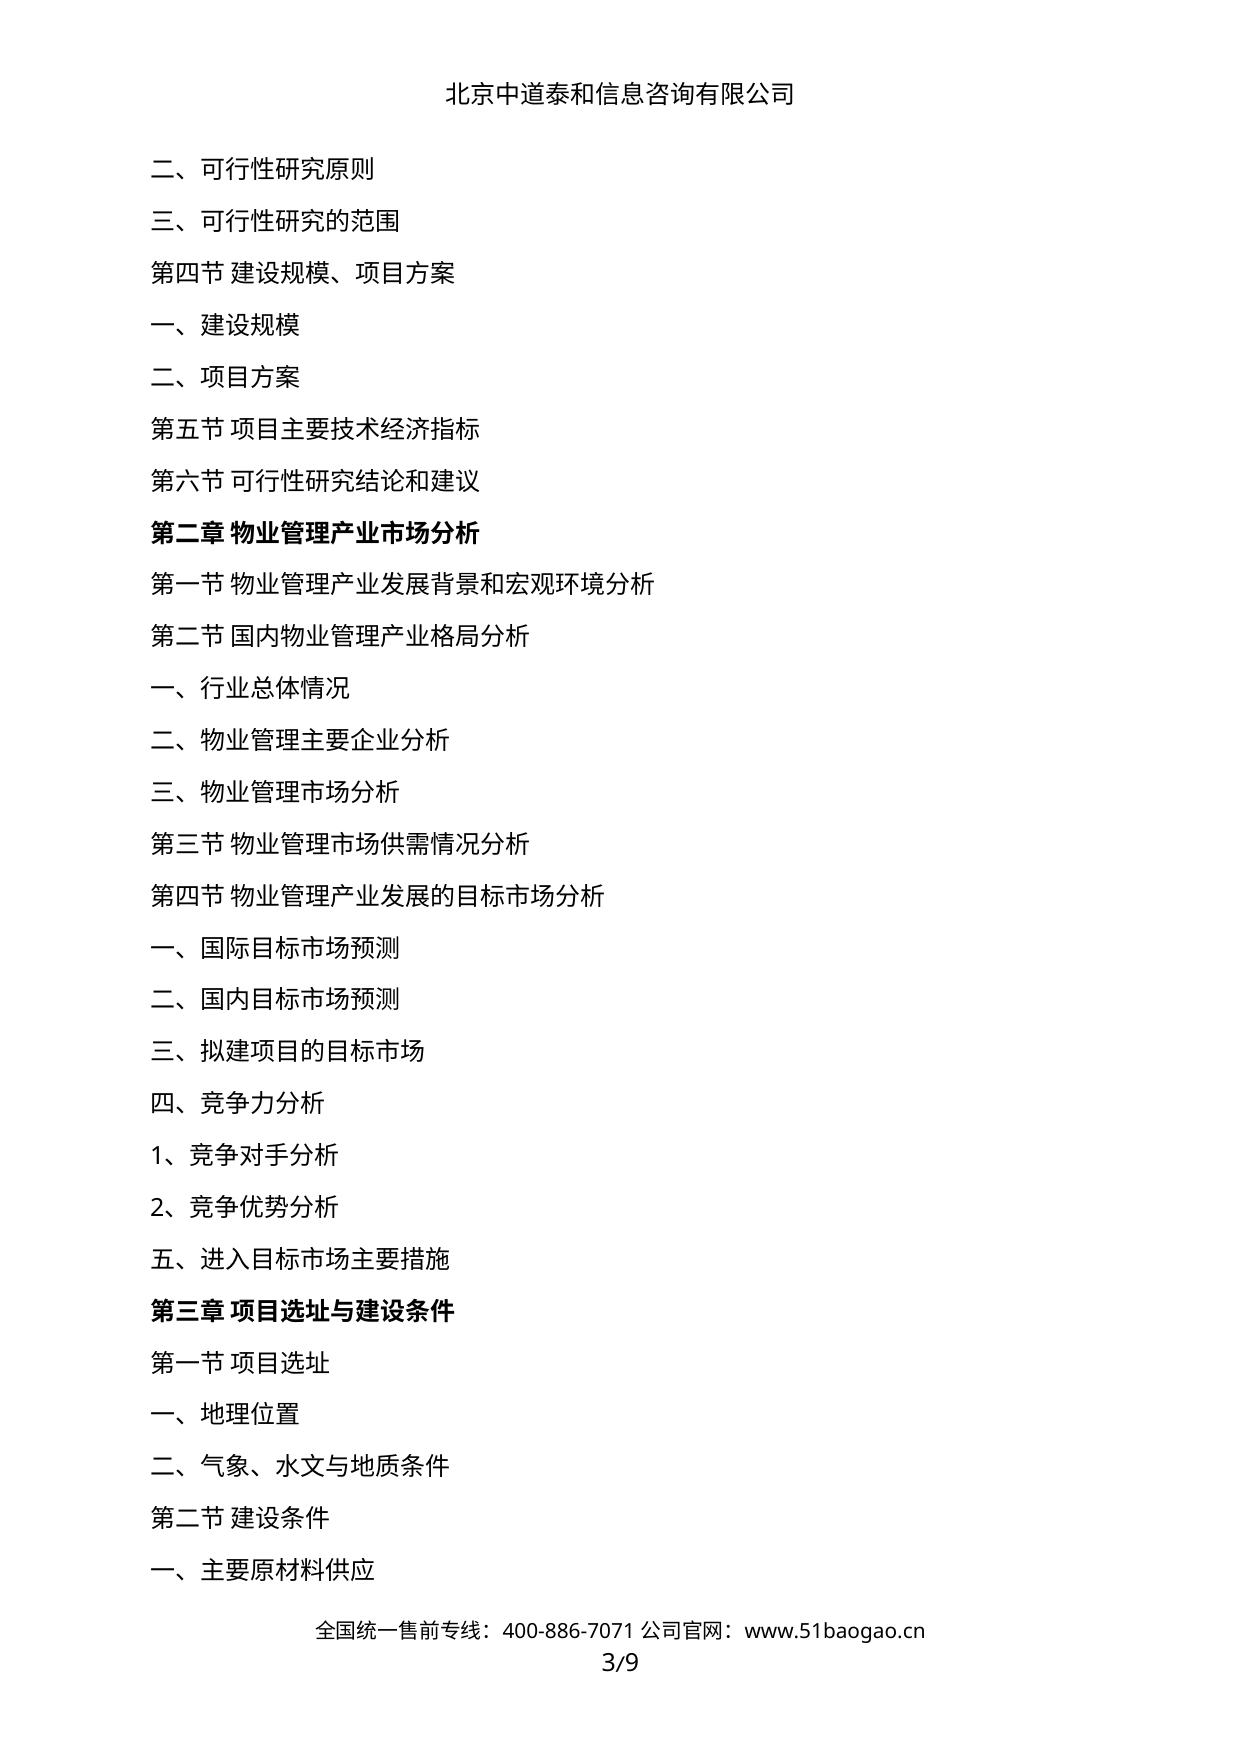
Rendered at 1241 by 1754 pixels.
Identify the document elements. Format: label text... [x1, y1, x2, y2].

text 第三章 项目选址与建设条件 [150, 1291, 1090, 1327]
text 三、物业管理市场分析 [150, 772, 1090, 809]
text 二、气象、水文与地质条件 [150, 1447, 1090, 1483]
text 五、进入目标市场主要措施 [150, 1239, 1090, 1276]
text 第六节 可行性研究结论和建议 [150, 461, 1090, 497]
text 第四节 建设规模、项目方案 [150, 254, 1090, 290]
text 1、竞争对手分析 [150, 1136, 1090, 1172]
text 第五节 项目主要技术经济指标 [150, 409, 1090, 446]
text 第一节 物业管理产业发展背景和宏观环境分析 [150, 565, 1090, 601]
text 二、国内目标市场预测 [150, 980, 1090, 1016]
text 三、可行性研究的范围 [150, 202, 1090, 238]
text 一、行业总体情况 [150, 669, 1090, 705]
text 一、国际目标市场预测 [150, 928, 1090, 964]
text 第三节 物业管理市场供需情况分析 [150, 824, 1090, 861]
text 一、建设规模 [150, 306, 1090, 342]
text 第二节 建设条件 [150, 1499, 1090, 1535]
text 一、主要原材料供应 [150, 1551, 1090, 1587]
text 四、竞争力分析 [150, 1084, 1090, 1120]
text 第一节 项目选址 [150, 1343, 1090, 1379]
text 二、可行性研究原则 [150, 150, 1090, 186]
text 第二节 国内物业管理产业格局分析 [150, 617, 1090, 653]
text 第四节 物业管理产业发展的目标市场分析 [150, 876, 1090, 912]
text 第二章 物业管理产业市场分析 [150, 513, 1090, 549]
text 二、项目方案 [150, 357, 1090, 394]
text 三、拟建项目的目标市场 [150, 1032, 1090, 1068]
text 2、竞争优势分析 [150, 1187, 1090, 1224]
text 一、地理位置 [150, 1395, 1090, 1431]
text 二、物业管理主要企业分析 [150, 721, 1090, 757]
